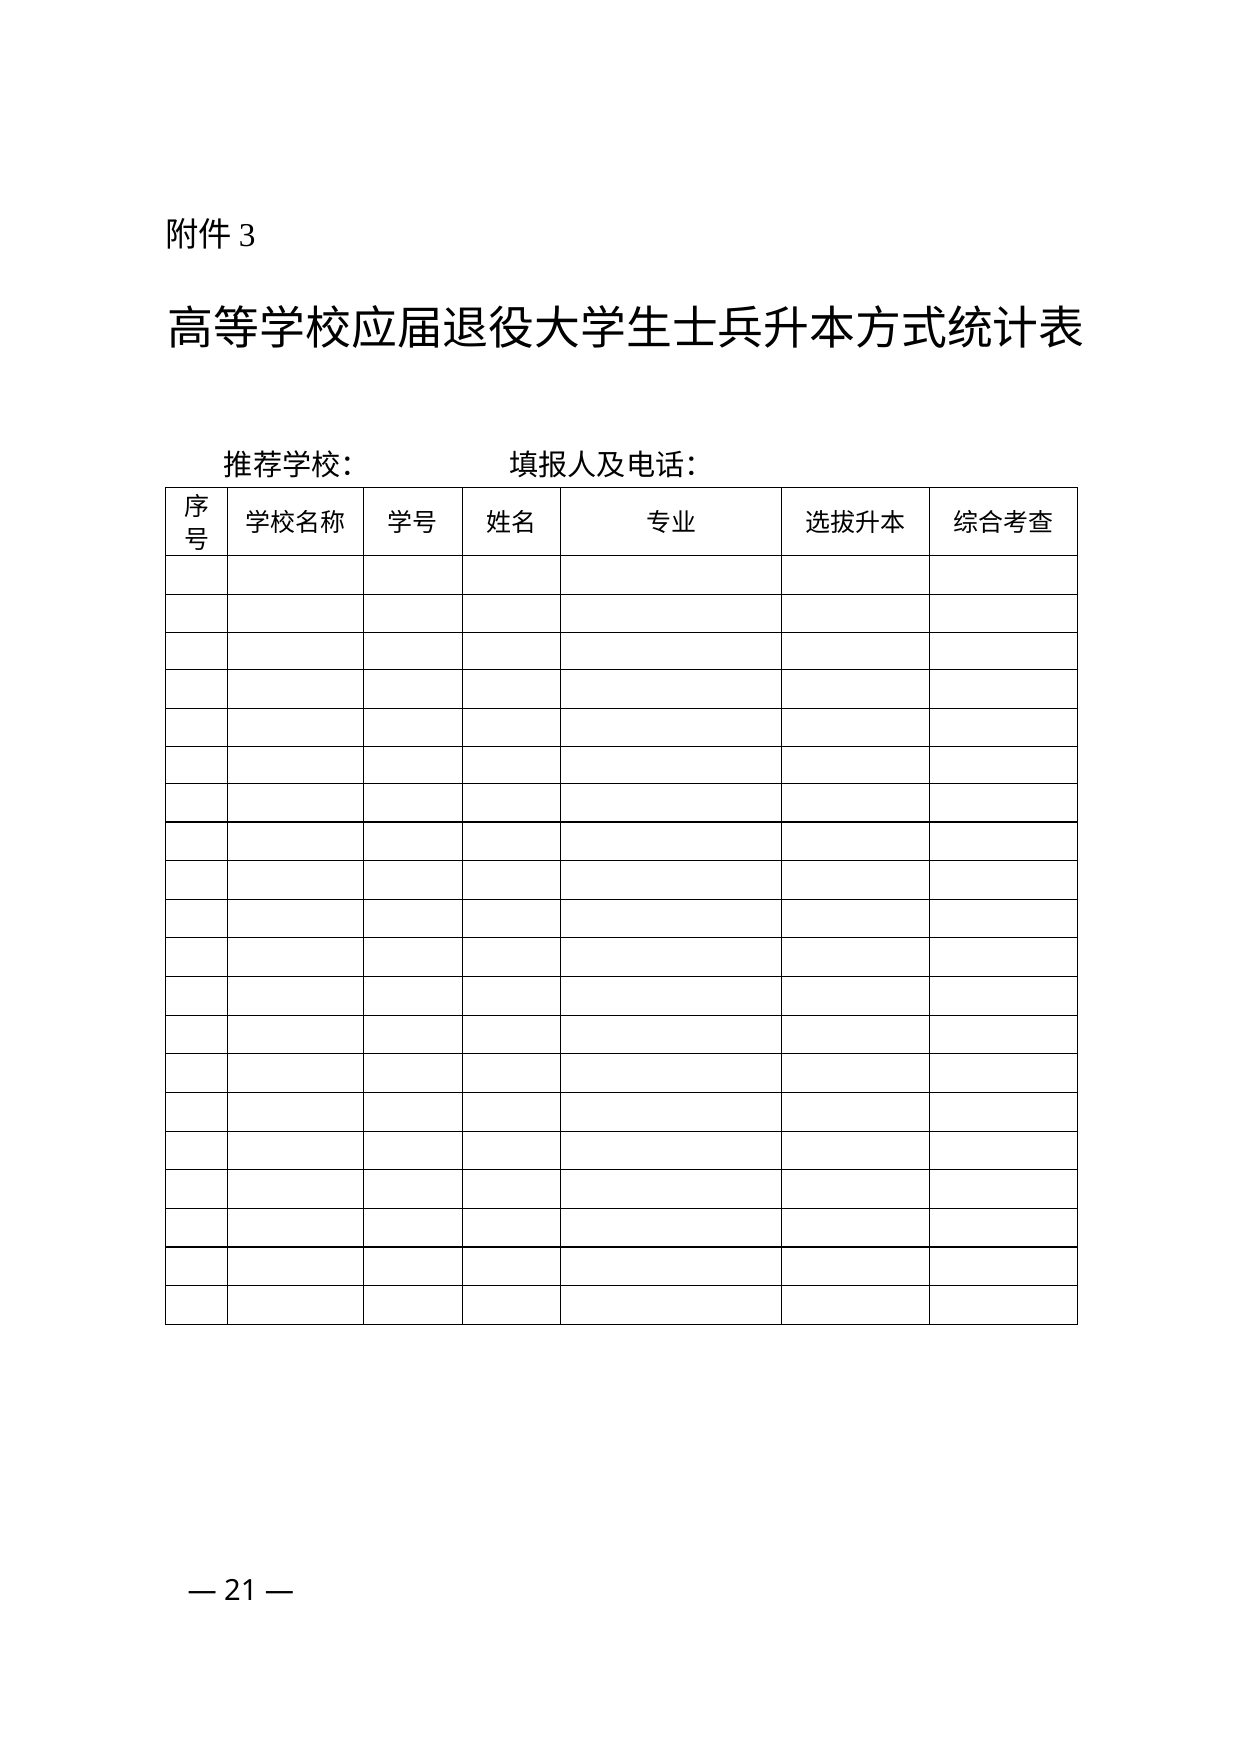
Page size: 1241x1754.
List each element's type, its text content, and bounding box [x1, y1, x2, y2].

table_cell [364, 784, 462, 821]
table_cell [228, 823, 363, 860]
table_cell [364, 1248, 462, 1285]
table_cell [561, 823, 781, 860]
table_cell [561, 861, 781, 899]
table_cell [561, 1016, 781, 1053]
table_cell [364, 1093, 462, 1131]
table_cell [228, 595, 363, 632]
table_cell [166, 1248, 227, 1285]
table_cell [930, 900, 1077, 937]
table_cell [166, 1093, 227, 1131]
table_cell [228, 784, 363, 821]
table_cell [782, 1209, 929, 1246]
table_cell [463, 823, 560, 860]
table_cell [364, 747, 462, 783]
table_cell [561, 900, 781, 937]
table_cell [228, 1016, 363, 1053]
table_cell [166, 1054, 227, 1092]
table_cell [561, 1093, 781, 1131]
table_cell [364, 1209, 462, 1246]
table_cell [166, 861, 227, 899]
table_header 专业 [561, 488, 781, 555]
table_cell [561, 1286, 781, 1324]
table_cell [782, 1132, 929, 1169]
table_cell [782, 556, 929, 594]
table_cell [228, 1170, 363, 1208]
table_cell [561, 633, 781, 669]
table_cell [930, 595, 1077, 632]
table_cell [561, 747, 781, 783]
table_cell [166, 747, 227, 783]
table_cell [364, 823, 462, 860]
table_cell [561, 709, 781, 746]
table_cell [364, 1054, 462, 1092]
table_cell [228, 1093, 363, 1131]
table_cell [166, 1016, 227, 1053]
table_cell [463, 1209, 560, 1246]
table_cell [561, 1248, 781, 1285]
table_cell [463, 977, 560, 1014]
table_cell [782, 1286, 929, 1324]
table_cell [166, 670, 227, 707]
table_cell [228, 1209, 363, 1246]
table_cell [782, 595, 929, 632]
table_cell [930, 709, 1077, 746]
table_cell [561, 670, 781, 707]
table_cell [463, 670, 560, 707]
table_cell [364, 900, 462, 937]
table_cell [782, 900, 929, 937]
table_cell [463, 938, 560, 976]
table_cell [228, 938, 363, 976]
table_cell [930, 977, 1077, 1014]
table_cell [463, 1248, 560, 1285]
table_cell [463, 784, 560, 821]
table_cell [364, 595, 462, 632]
table_cell [463, 556, 560, 594]
table_cell [782, 823, 929, 860]
table_header 序号 [166, 488, 227, 555]
table_cell [463, 900, 560, 937]
table_cell [166, 556, 227, 594]
table_cell [930, 747, 1077, 783]
table_cell [463, 1093, 560, 1131]
table_cell [930, 938, 1077, 976]
table_cell [930, 1054, 1077, 1092]
table_cell [561, 1054, 781, 1092]
table_header 学号 [364, 488, 462, 555]
table_cell [782, 747, 929, 783]
table_cell [166, 709, 227, 746]
table_cell [561, 1132, 781, 1169]
table_cell [228, 1286, 363, 1324]
table_cell [463, 747, 560, 783]
table_cell [930, 784, 1077, 821]
table_cell [166, 977, 227, 1014]
table_cell [228, 747, 363, 783]
table_cell [930, 633, 1077, 669]
table_cell [561, 595, 781, 632]
table_cell [364, 938, 462, 976]
table_cell [463, 1016, 560, 1053]
table_cell [930, 861, 1077, 899]
table_cell [228, 977, 363, 1014]
table_cell [166, 938, 227, 976]
table_cell [463, 595, 560, 632]
table_cell [228, 1248, 363, 1285]
table_cell [782, 670, 929, 707]
table_cell [364, 977, 462, 1014]
table_cell [930, 556, 1077, 594]
text 附件3 [165, 218, 1146, 254]
table_header 选拔升本 [782, 488, 929, 555]
table_cell [364, 861, 462, 899]
text 推荐学校： 填报人及电话： [165, 429, 1087, 487]
table_cell [782, 977, 929, 1014]
table_header 学校名称 [228, 488, 363, 555]
table_cell [166, 633, 227, 669]
table_header 姓名 [463, 488, 560, 555]
table_cell [364, 556, 462, 594]
table_cell [166, 1170, 227, 1208]
table_cell [782, 1248, 929, 1285]
text 高等学校应届退役大学生士兵升本方式统计表 [165, 289, 1087, 358]
table_cell [228, 1054, 363, 1092]
table_cell [463, 1132, 560, 1169]
table_cell [364, 1286, 462, 1324]
table_cell [930, 670, 1077, 707]
table_cell [166, 823, 227, 860]
table_cell [561, 1170, 781, 1208]
table_cell [463, 1286, 560, 1324]
table_cell [782, 1054, 929, 1092]
table_cell [782, 938, 929, 976]
table_cell [782, 1093, 929, 1131]
table_cell [782, 633, 929, 669]
table_cell [463, 709, 560, 746]
table_cell [228, 633, 363, 669]
table_cell [463, 1170, 560, 1208]
table_cell [782, 1016, 929, 1053]
table_cell [166, 900, 227, 937]
table_cell [930, 1132, 1077, 1169]
table_cell [364, 709, 462, 746]
table_cell [561, 938, 781, 976]
table_cell [166, 1209, 227, 1246]
table_cell [782, 784, 929, 821]
table_cell [930, 1248, 1077, 1285]
table_cell [364, 670, 462, 707]
table_cell [228, 1132, 363, 1169]
table_cell [561, 1209, 781, 1246]
table_cell [463, 633, 560, 669]
table_cell [364, 1132, 462, 1169]
table_cell [463, 861, 560, 899]
table_cell [930, 1093, 1077, 1131]
table_cell [930, 1170, 1077, 1208]
table_cell [930, 1016, 1077, 1053]
table_cell [364, 633, 462, 669]
table_cell [228, 670, 363, 707]
table_cell [166, 595, 227, 632]
table_cell [364, 1170, 462, 1208]
table_cell [561, 977, 781, 1014]
table_cell [166, 784, 227, 821]
table_cell [782, 861, 929, 899]
table_cell [228, 556, 363, 594]
table_cell [561, 556, 781, 594]
table_cell [228, 900, 363, 937]
table_cell [166, 1132, 227, 1169]
table_cell [228, 861, 363, 899]
table_cell [782, 1170, 929, 1208]
table_cell [228, 709, 363, 746]
table_cell [930, 1209, 1077, 1246]
table_cell [463, 1054, 560, 1092]
table_cell [561, 784, 781, 821]
table_cell [782, 709, 929, 746]
table_header 综合考查 [930, 488, 1077, 555]
table_cell [364, 1016, 462, 1053]
table_cell [166, 1286, 227, 1324]
table_cell [930, 1286, 1077, 1324]
table_cell [930, 823, 1077, 860]
